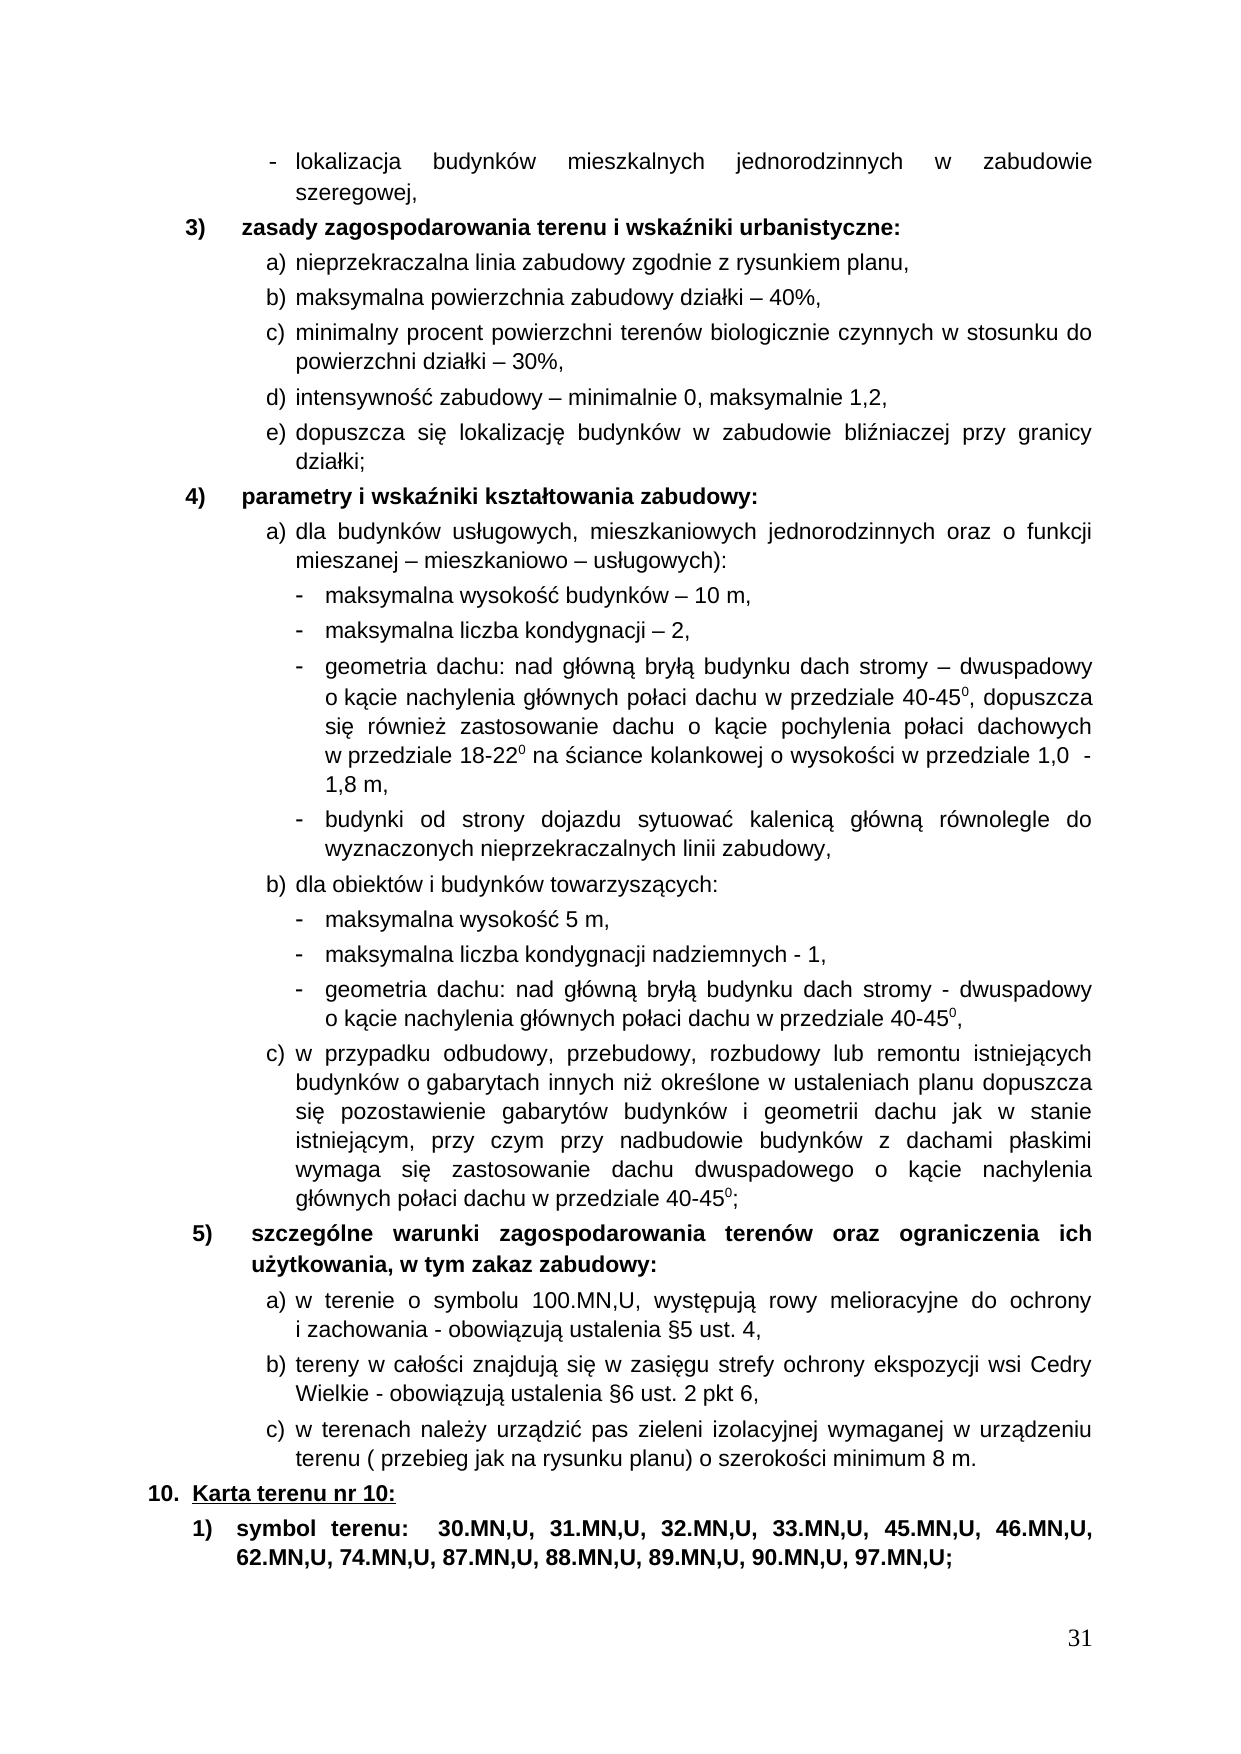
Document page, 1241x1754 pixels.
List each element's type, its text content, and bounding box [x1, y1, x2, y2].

list maksymalna powierzchnia zabudowy działki – 40%, [266, 284, 1093, 311]
list w terenie o symbolu 100.MN,U, występują rowy melioracyjne do ochrony i zachowania - obowiązują ustalenia §5 ust. 4, [266, 1287, 1093, 1343]
list szczególne warunki zagospodarowania terenów oraz ograniczenia ich użytkowania, w tym zakaz zabudowy: [192, 1220, 1093, 1278]
list maksymalna wysokość budynków – 10 m, [295, 582, 1093, 609]
list geometria dachu: nad główną bryłą budynku dach stromy - dwuspadowy o kącie nachylenia głównych połaci dachu w przedziale 40-450, [295, 976, 1093, 1031]
list intensywność zabudowy – minimalnie 0, maksymalnie 1,2, [266, 383, 1093, 410]
list nieprzekraczalna linia zabudowy zgodnie z rysunkiem planu, [266, 249, 1093, 275]
list lokalizacja budynków mieszkalnych jednorodzinnych w zabudowie szeregowej, [266, 148, 1093, 205]
list w terenach należy urządzić pas zieleni izolacyjnej wymaganej w urządzeniu terenu ( przebieg jak na rysunku planu) o szerokości minimum 8 m. [266, 1416, 1093, 1471]
list maksymalna liczba kondygnacji nadziemnych - 1, [295, 941, 1093, 967]
list parametry i wskaźniki kształtowania zabudowy: [185, 483, 1093, 509]
list symbol terenu: 30.MN,U, 31.MN,U, 32.MN,U, 33.MN,U, 45.MN,U, 46.MN,U, 62.MN,U, 74.MN,U, 87.MN,U, 88.MN,U, 89.MN,U, 90.MN,U, 97.MN,U; [192, 1515, 1093, 1570]
list dopuszcza się lokalizację budynków w zabudowie bliźniaczej przy granicy działki; [266, 419, 1093, 474]
list w przypadku odbudowy, przebudowy, rozbudowy lub remontu istniejących budynków o gabarytach innych niż określone w ustaleniach planu dopuszcza się pozostawienie gabarytów budynków i geometrii dachu jak w stanie istniejącym, przy czym przy nadbudowie budynków z dachami płaskimi wymaga się zastosowanie dachu dwuspadowego o kącie nachylenia głównych połaci dachu w przedziale 40-450; [266, 1040, 1093, 1211]
list geometria dachu: nad główną bryłą budynku dach stromy – dwuspadowy o kącie nachylenia głównych połaci dachu w przedziale 40-450, dopuszcza się również zastosowanie dachu o kącie pochylenia połaci dachowych w przedziale 18-220 na ściance kolankowej o wysokości w przedziale 1,0 -1,8 m, [295, 653, 1093, 797]
list Karta terenu nr 10: [148, 1480, 1093, 1506]
list maksymalna liczba kondygnacji – 2, [295, 617, 1093, 644]
list budynki od strony dojazdu sytuować kalenicą główną równolegle do wyznaczonych nieprzekraczalnych linii zabudowy, [295, 806, 1093, 862]
list tereny w całości znajdują się w zasięgu strefy ochrony ekspozycji wsi Cedry Wielkie - obowiązują ustalenia §6 ust. 2 pkt 6, [266, 1351, 1093, 1407]
list dla budynków usługowych, mieszkaniowych jednorodzinnych oraz o funkcji mieszanej – mieszkaniowo – usługowych): [266, 518, 1093, 573]
list minimalny procent powierzchni terenów biologicznie czynnych w stosunku do powierzchni działki – 30%, [266, 319, 1093, 375]
list zasady zagospodarowania terenu i wskaźniki urbanistyczne: [185, 214, 1093, 240]
list dla obiektów i budynków towarzyszących: [266, 871, 1093, 897]
list maksymalna wysokość 5 m, [295, 906, 1093, 932]
